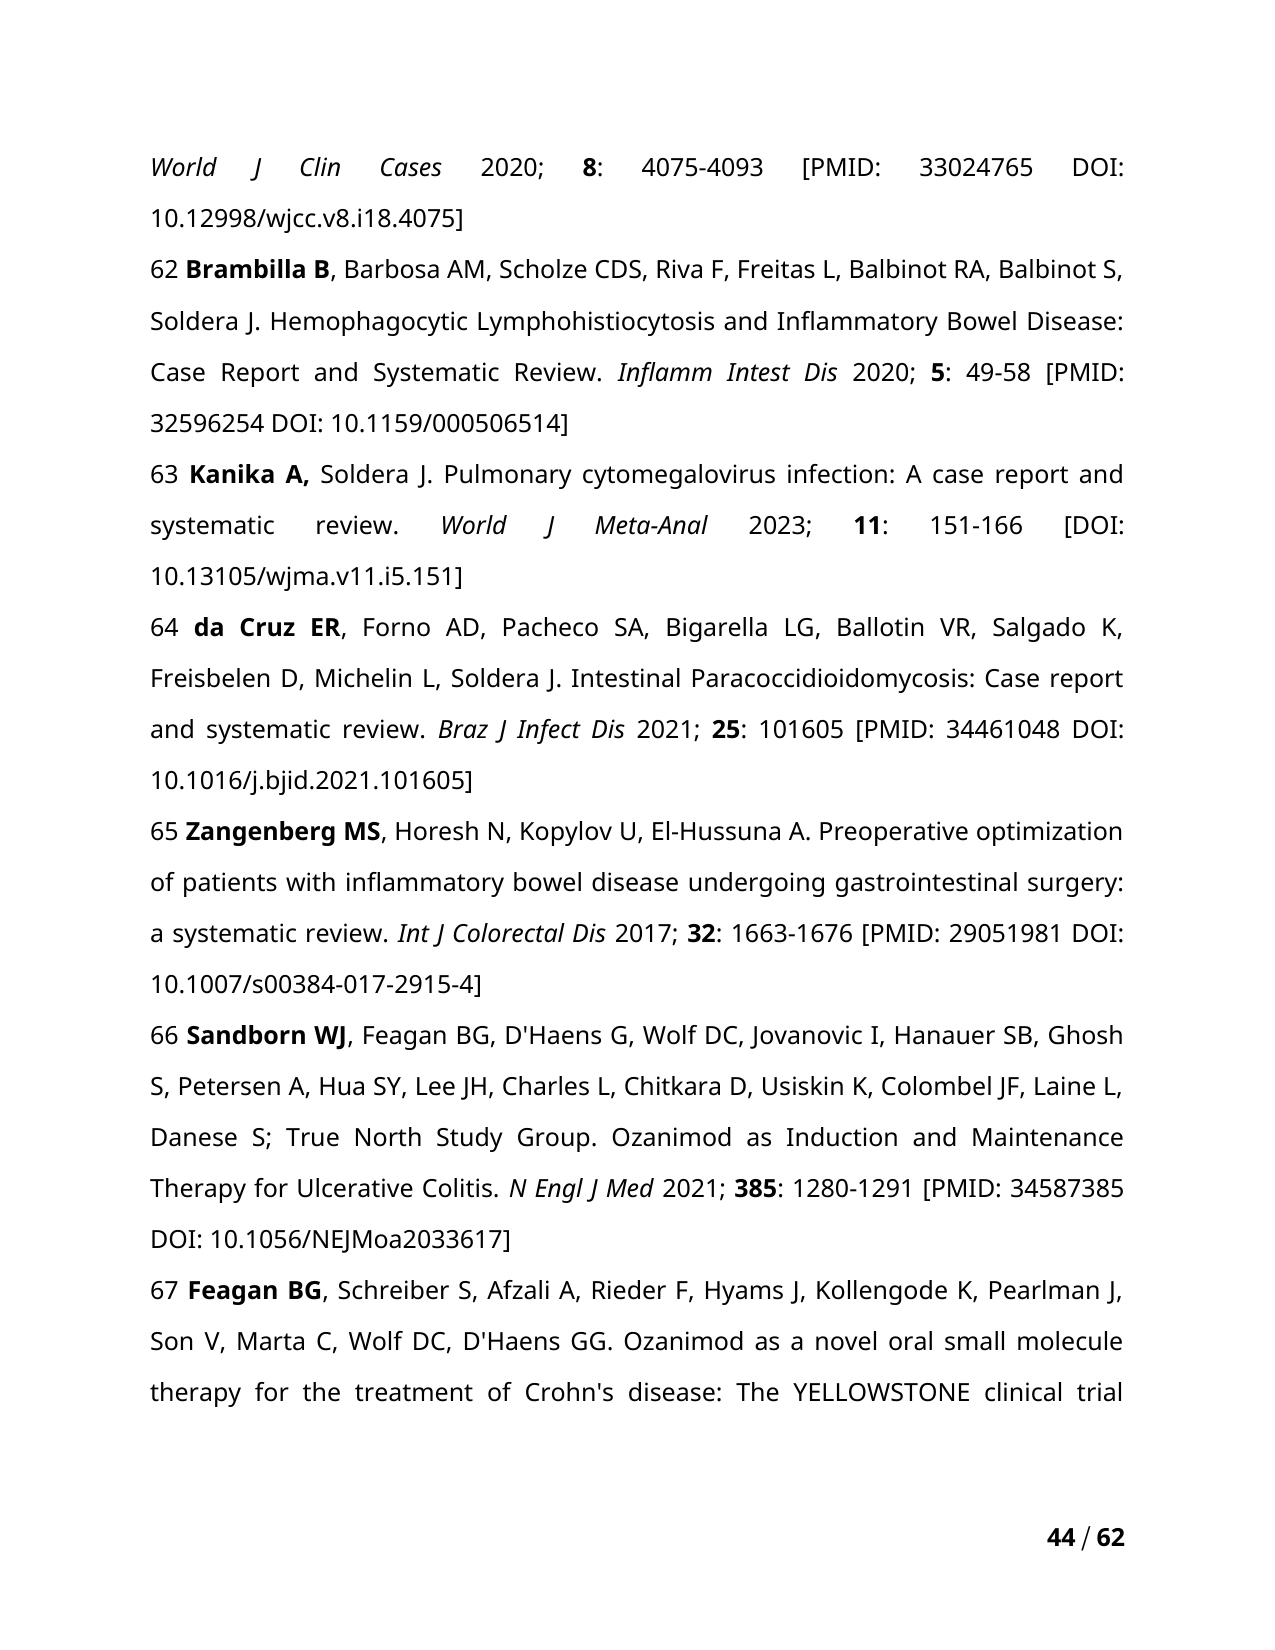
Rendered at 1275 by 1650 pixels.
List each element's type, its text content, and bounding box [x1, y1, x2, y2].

text 64 da Cruz ER, Forno AD, Pacheco SA, Bigarella LG, Ballotin VR, Salgado K, Freisbelen D, Michelin L, Soldera J. Intestinal Paracoccidioidomycosis: Case report and systematic review. Braz J Infect Dis 2021; 25: 101605 [PMID: 34461048 DOI: 10.1016/j.bjid.2021.101605] [150, 609, 1125, 797]
text 62 Brambilla B, Barbosa AM, Scholze CDS, Riva F, Freitas L, Balbinot RA, Balbinot S, Soldera J. Hemophagocytic Lymphohistiocytosis and Inflammatory Bowel Disease: Case Report and Systematic Review. Inflamm Intest Dis 2020; 5: 49-58 [PMID: 32596254 DOI: 10.1159/000506514] [150, 252, 1125, 439]
text 66 Sandborn WJ, Feagan BG, D'Haens G, Wolf DC, Jovanovic I, Hanauer SB, Ghosh S, Petersen A, Hua SY, Lee JH, Charles L, Chitkara D, Usiskin K, Colombel JF, Laine L, Danese S; True North Study Group. Ozanimod as Induction and Maintenance Therapy for Ulcerative Colitis. N Engl J Med 2021; 385: 1280-1291 [PMID: 34587385 DOI: 10.1056/NEJMoa2033617] [150, 1018, 1125, 1256]
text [150, 1273, 1125, 1409]
text 63 Kanika A, Soldera J. Pulmonary cytomegalovirus infection: A case report and systematic review. World J Meta-Anal 2023; 11: 151-166 [DOI: 10.13105/wjma.v11.i5.151] [150, 456, 1125, 592]
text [150, 150, 1125, 235]
text 65 Zangenberg MS, Horesh N, Kopylov U, El-Hussuna A. Preoperative optimization of patients with inflammatory bowel disease undergoing gastrointestinal surgery: a systematic review. Int J Colorectal Dis 2017; 32: 1663-1676 [PMID: 29051981 DOI: 10.1007/s00384-017-2915-4] [150, 813, 1125, 1001]
